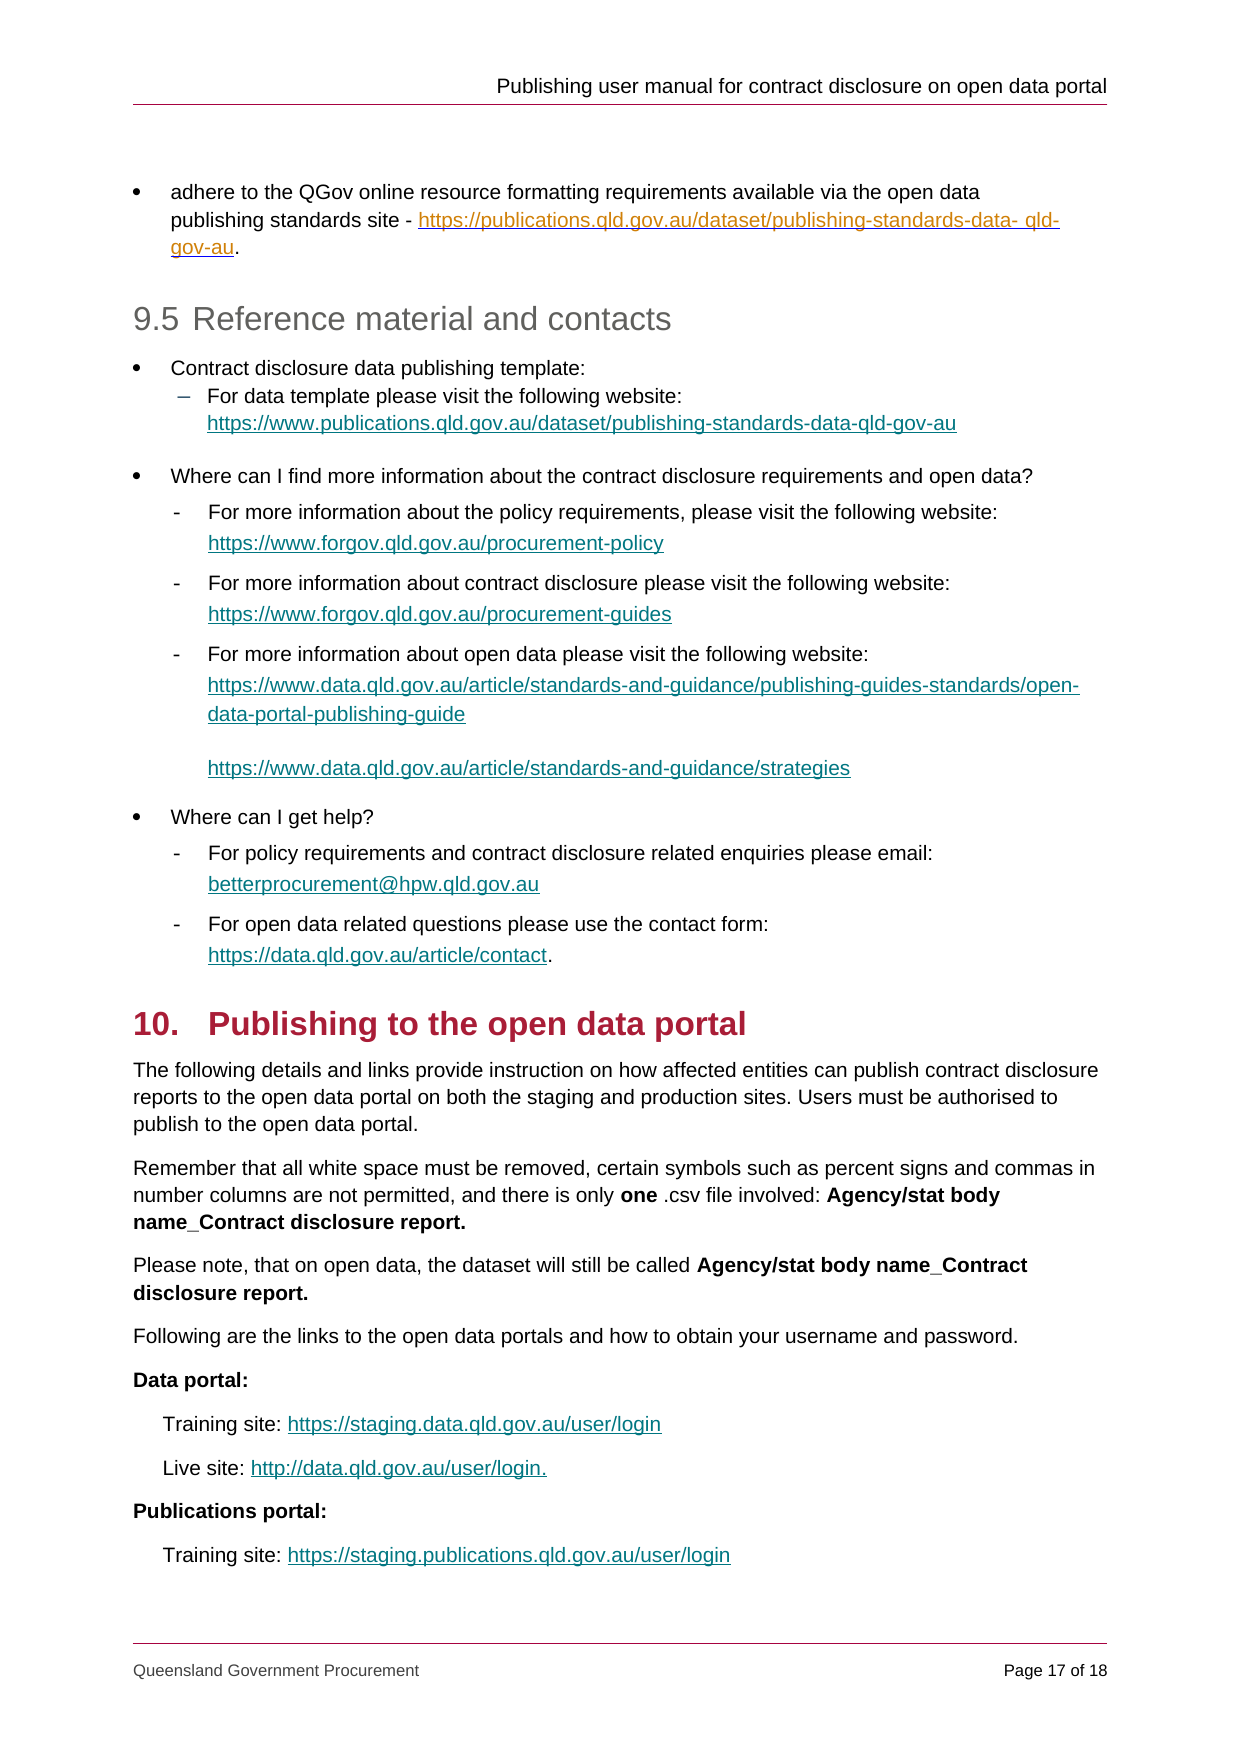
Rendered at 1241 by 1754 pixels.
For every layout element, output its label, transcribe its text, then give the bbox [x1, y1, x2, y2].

list adhere to the QGov online resource formatting requirements available via the open data publishing standards site - https://publications.qld.gov.au/dataset/publishing-standards-data- qld-gov-au. [133, 180, 1069, 259]
subtitle 9.5 Reference material and contacts [133, 299, 1107, 337]
list https://www.data.qld.gov.au/article/standards-and-guidance/strategies [207, 751, 1107, 780]
text For policy requirements and contract disclosure related enquiries please email: betterprocurement@hpw.qld.gov.au [170, 838, 1107, 896]
text For open data related questions please use the contact form: https://data.qld.gov.au/article/contact. [170, 908, 1107, 967]
text Publications portal: [133, 1497, 1107, 1524]
text Data portal: [133, 1366, 1107, 1393]
text Training site: https://staging.data.qld.gov.au/user/login [162, 1409, 1107, 1437]
list Where can I find more information about the contract disclosure requirements and open data? [133, 464, 1107, 488]
text Live site: http://data.qld.gov.au/user/login. [162, 1453, 1107, 1480]
text Training site: https://staging.publications.qld.gov.au/user/login [162, 1541, 1107, 1568]
list Contract disclosure data publishing template: [133, 356, 1107, 380]
text For more information about contract disclosure please visit the following website: https://www.forgov.qld.gov.au/procurement-guides [170, 567, 1107, 626]
text For more information about the policy requirements, please visit the following website: https://www.forgov.qld.gov.au/procurement-policy [170, 497, 1107, 555]
text Please note, that on open data, the dataset will still be called Agency/stat body name_Contract disclosure report. [133, 1251, 1107, 1305]
text For more information about open data please visit the following website: https://www.data.qld.gov.au/article/standards-and-guidance/publishing-guides-standards/open-data-portal-publishing-guide [170, 638, 1107, 726]
list For data template please visit the following website: https://www.publications.qld.gov.au/dataset/publishing-standards-data-qld-gov-au [177, 382, 1107, 435]
subtitle 10. Publishing to the open data portal [133, 1004, 1107, 1043]
list Where can I get help? [133, 805, 1107, 829]
text Following are the links to the open data portals and how to obtain your username and password. [133, 1322, 1107, 1349]
text The following details and links provide instruction on how affected entities can publish contract disclosure reports to the open data portal on both the staging and production sites. Users must be authorised to publish to the open data portal. [133, 1055, 1107, 1137]
text Remember that all white space must be removed, certain symbols such as percent signs and commas in number columns are not permitted, and there is only one .csv file involved: Agency/stat body name_Contract disclosure report. [133, 1153, 1107, 1234]
